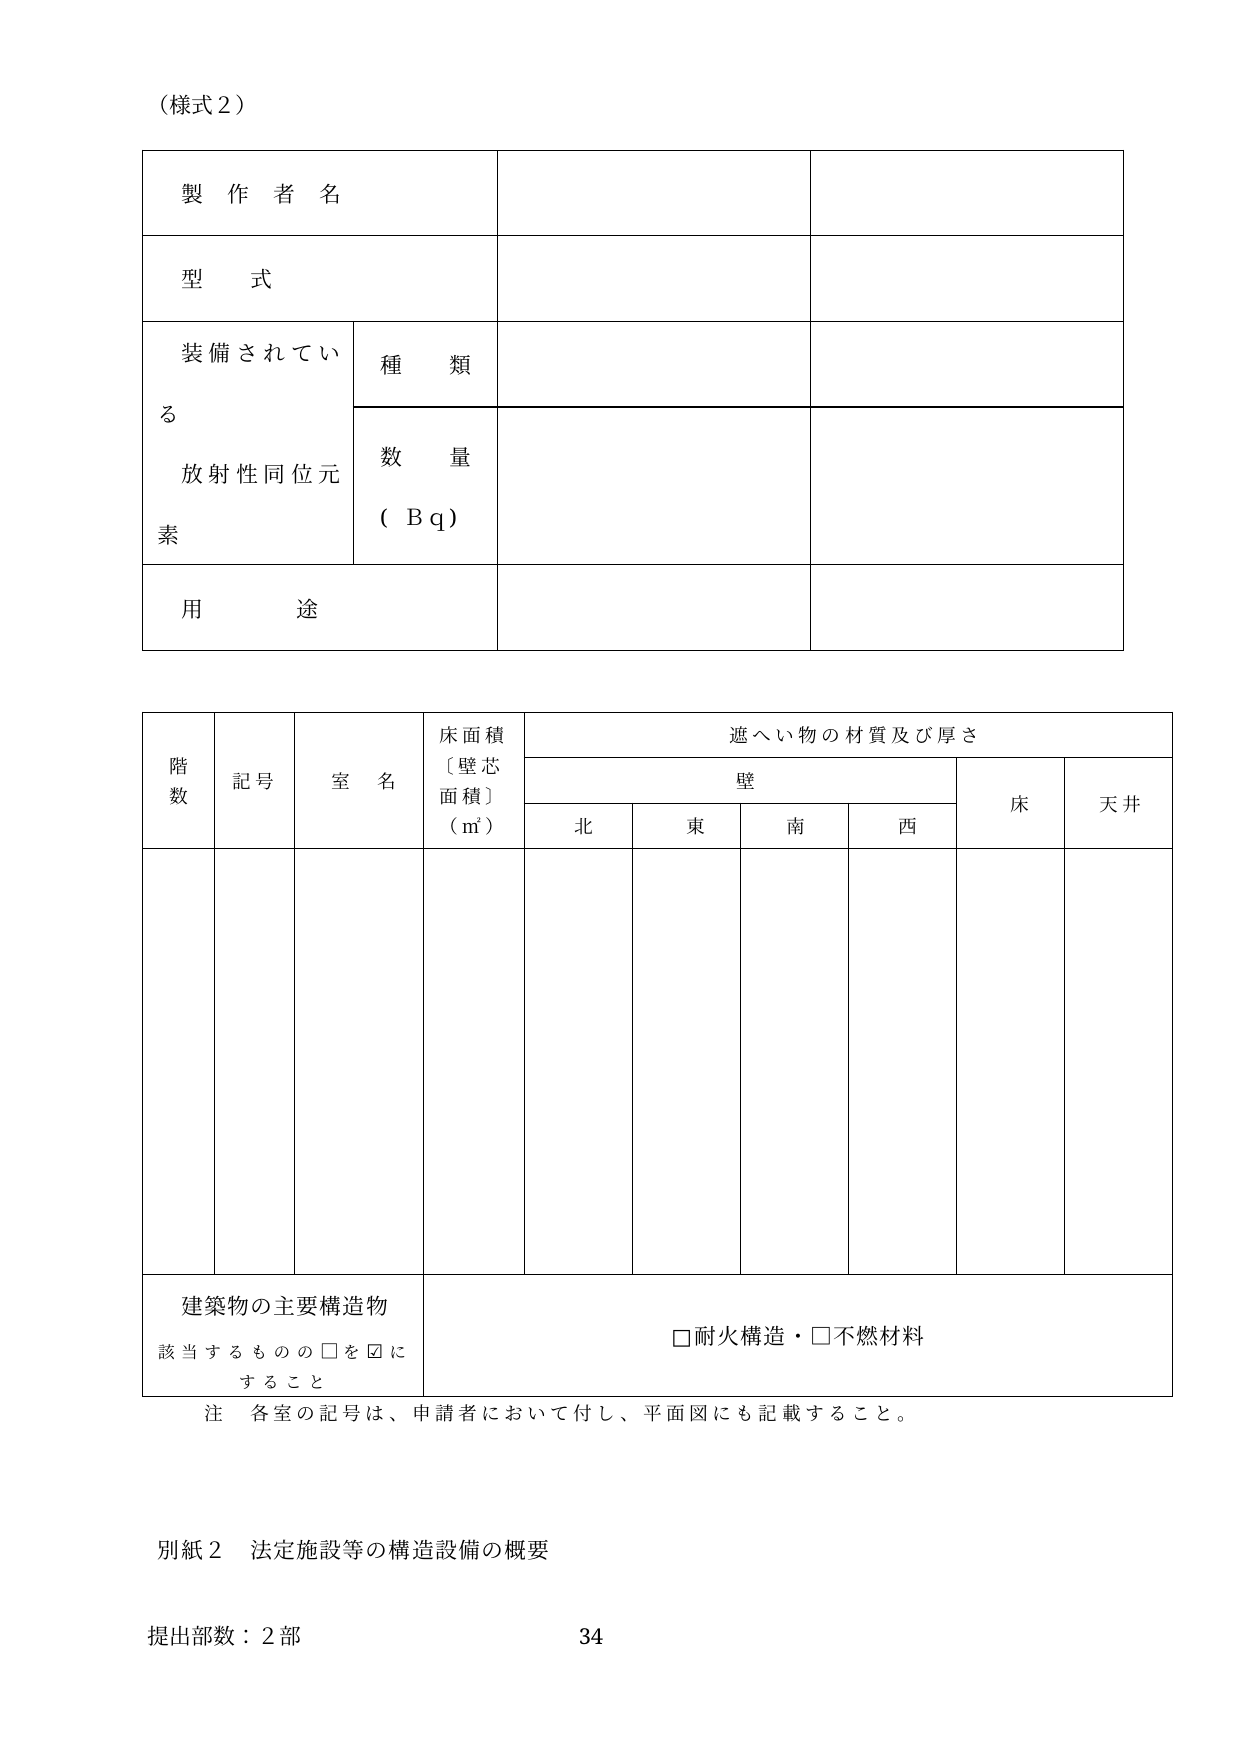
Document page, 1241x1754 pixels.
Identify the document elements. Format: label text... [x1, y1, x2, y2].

table_cell [741, 849, 848, 1274]
table_cell 製 作 者 名 [143, 151, 497, 235]
table_cell 西 [849, 804, 956, 848]
table_cell 装備されている 放射性同位元素 [143, 322, 353, 564]
table_cell [811, 322, 1123, 406]
table_cell [633, 849, 740, 1274]
table_cell [215, 849, 294, 1274]
table_cell [811, 408, 1123, 564]
table_cell 東 [633, 804, 740, 848]
table_cell [811, 565, 1123, 650]
table_cell [811, 151, 1123, 235]
table_cell [849, 849, 956, 1274]
table_cell 天井 [1065, 758, 1172, 848]
table_cell [143, 849, 214, 1274]
table_cell 用 途 [143, 565, 497, 650]
table_cell [498, 151, 810, 235]
table_cell [1065, 849, 1172, 1274]
text 注 各室の記号は、申請者において付し、平面図にも記載すること。 [198, 1397, 1083, 1427]
table_cell 建築物の主要構造物 該当するものの□を☑にすること [143, 1275, 423, 1396]
table_cell 種 類 [354, 322, 497, 406]
table_header 階数 [143, 713, 214, 848]
table_cell □耐火構造・□不燃材料 [424, 1275, 1172, 1396]
table_cell [498, 322, 810, 406]
table_cell 型 式 [143, 236, 497, 321]
table_cell 壁 [525, 758, 956, 802]
table_cell [498, 236, 810, 321]
table_cell [811, 236, 1123, 321]
table_header 遮へい物の材質及び厚さ [525, 713, 1172, 757]
table_cell [957, 849, 1064, 1274]
table_cell 数 量 (Ｂｑ) [354, 408, 497, 564]
table_cell 床 [957, 758, 1064, 848]
table_header 床面積 〔壁芯 面積〕 （㎡） [424, 713, 524, 848]
table_cell [498, 408, 810, 564]
text 別紙２ 法定施設等の構造設備の概要 [158, 1518, 1083, 1579]
table_header 記号 [215, 713, 294, 848]
table_cell [498, 565, 810, 650]
table_cell 南 [741, 804, 848, 848]
table_cell [525, 849, 632, 1274]
table_cell [424, 849, 524, 1274]
table_cell 北 [525, 804, 632, 848]
table_header 室 名 [295, 713, 423, 848]
table_cell [295, 849, 423, 1274]
